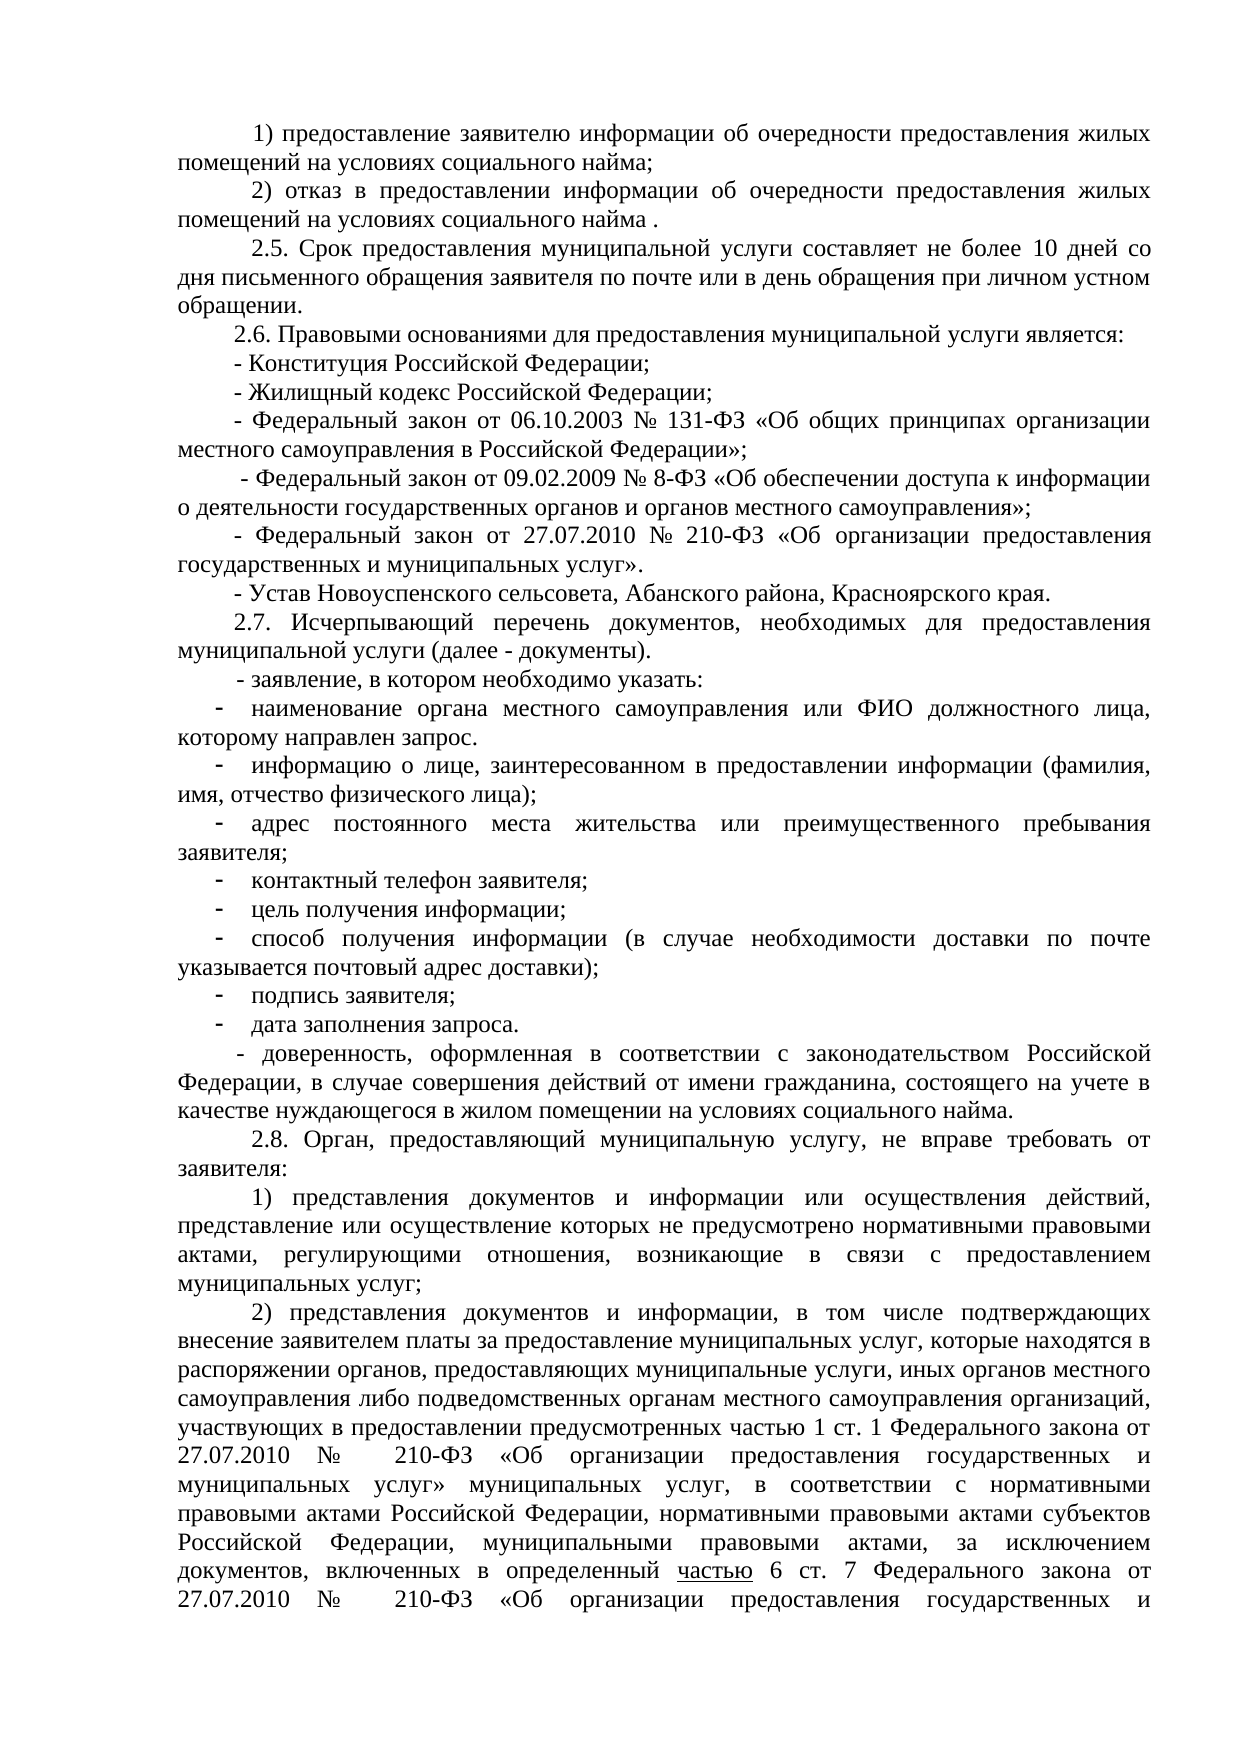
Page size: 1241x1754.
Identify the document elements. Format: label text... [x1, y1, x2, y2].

list контактный телефон заявителя; [177, 866, 1152, 894]
list цель получения информации; [177, 894, 1152, 923]
list способ получения информации (в случае необходимости доставки по почте указывается почтовый адрес доставки); [177, 923, 1152, 981]
text - Жилищный кодекс Российской Федерации; [177, 377, 1152, 406]
text - Федеральный закон от 27.07.2010 № 210-ФЗ «Об организации предоставления государственных и муниципальных услуг». [177, 521, 1152, 578]
text - заявление, в котором необходимо указать: [177, 664, 1152, 693]
text - Федеральный закон от 09.02.2009 № 8-ФЗ «Об обеспечении доступа к информации о деятельности государственных органов и органов местного самоуправления»; [177, 463, 1152, 521]
list адрес постоянного места жительства или преимущественного пребывания заявителя; [177, 808, 1152, 866]
text 1) представления документов и информации или осуществления действий, представление или осуществление которых не предусмотрено нормативными правовыми актами, регулирующими отношения, возникающие в связи с предоставлением муниципальных услуг; [177, 1182, 1152, 1297]
text - Устав Новоуспенского сельсовета, Абанского района, Красноярского края. [177, 578, 1152, 607]
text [177, 1297, 1152, 1613]
text - Федеральный закон от 06.10.2003 № 131-ФЗ «Об общих принципах организации местного самоуправления в Российской Федерации»; [177, 406, 1152, 463]
text 2.5. Срок предоставления муниципальной услуги составляет не более 10 дней со дня письменного обращения заявителя по почте или в день обращения при личном устном обращении. [177, 233, 1152, 319]
list подпись заявителя; [177, 981, 1152, 1009]
text 2.6. Правовыми основаниями для предоставления муниципальной услуги является: [177, 319, 1152, 348]
text 1) предоставление заявителю информации об очередности предоставления жилых помещений на условиях социального найма; [177, 118, 1152, 176]
text - доверенность, оформленная в соответствии с законодательством Российской Федерации, в случае совершения действий от имени гражданина, состоящего на учете в качестве нуждающегося в жилом помещении на условиях социального найма. [177, 1038, 1152, 1124]
text - Конституция Российской Федерации; [177, 348, 1152, 377]
list дата заполнения запроса. [177, 1009, 1152, 1038]
text 2.7. Исчерпывающий перечень документов, необходимых для предоставления муниципальной услуги (далее - документы). [177, 607, 1152, 664]
list наименование органа местного самоуправления или ФИО должностного лица, которому направлен запрос. [177, 693, 1152, 751]
list информацию о лице, заинтересованном в предоставлении информации (фамилия, имя, отчество физического лица); [177, 751, 1152, 808]
text 2) отказ в предоставлении информации об очередности предоставления жилых помещений на условиях социального найма . [177, 176, 1152, 233]
text 2.8. Орган, предоставляющий муниципальную услугу, не вправе требовать от заявителя: [177, 1124, 1152, 1182]
